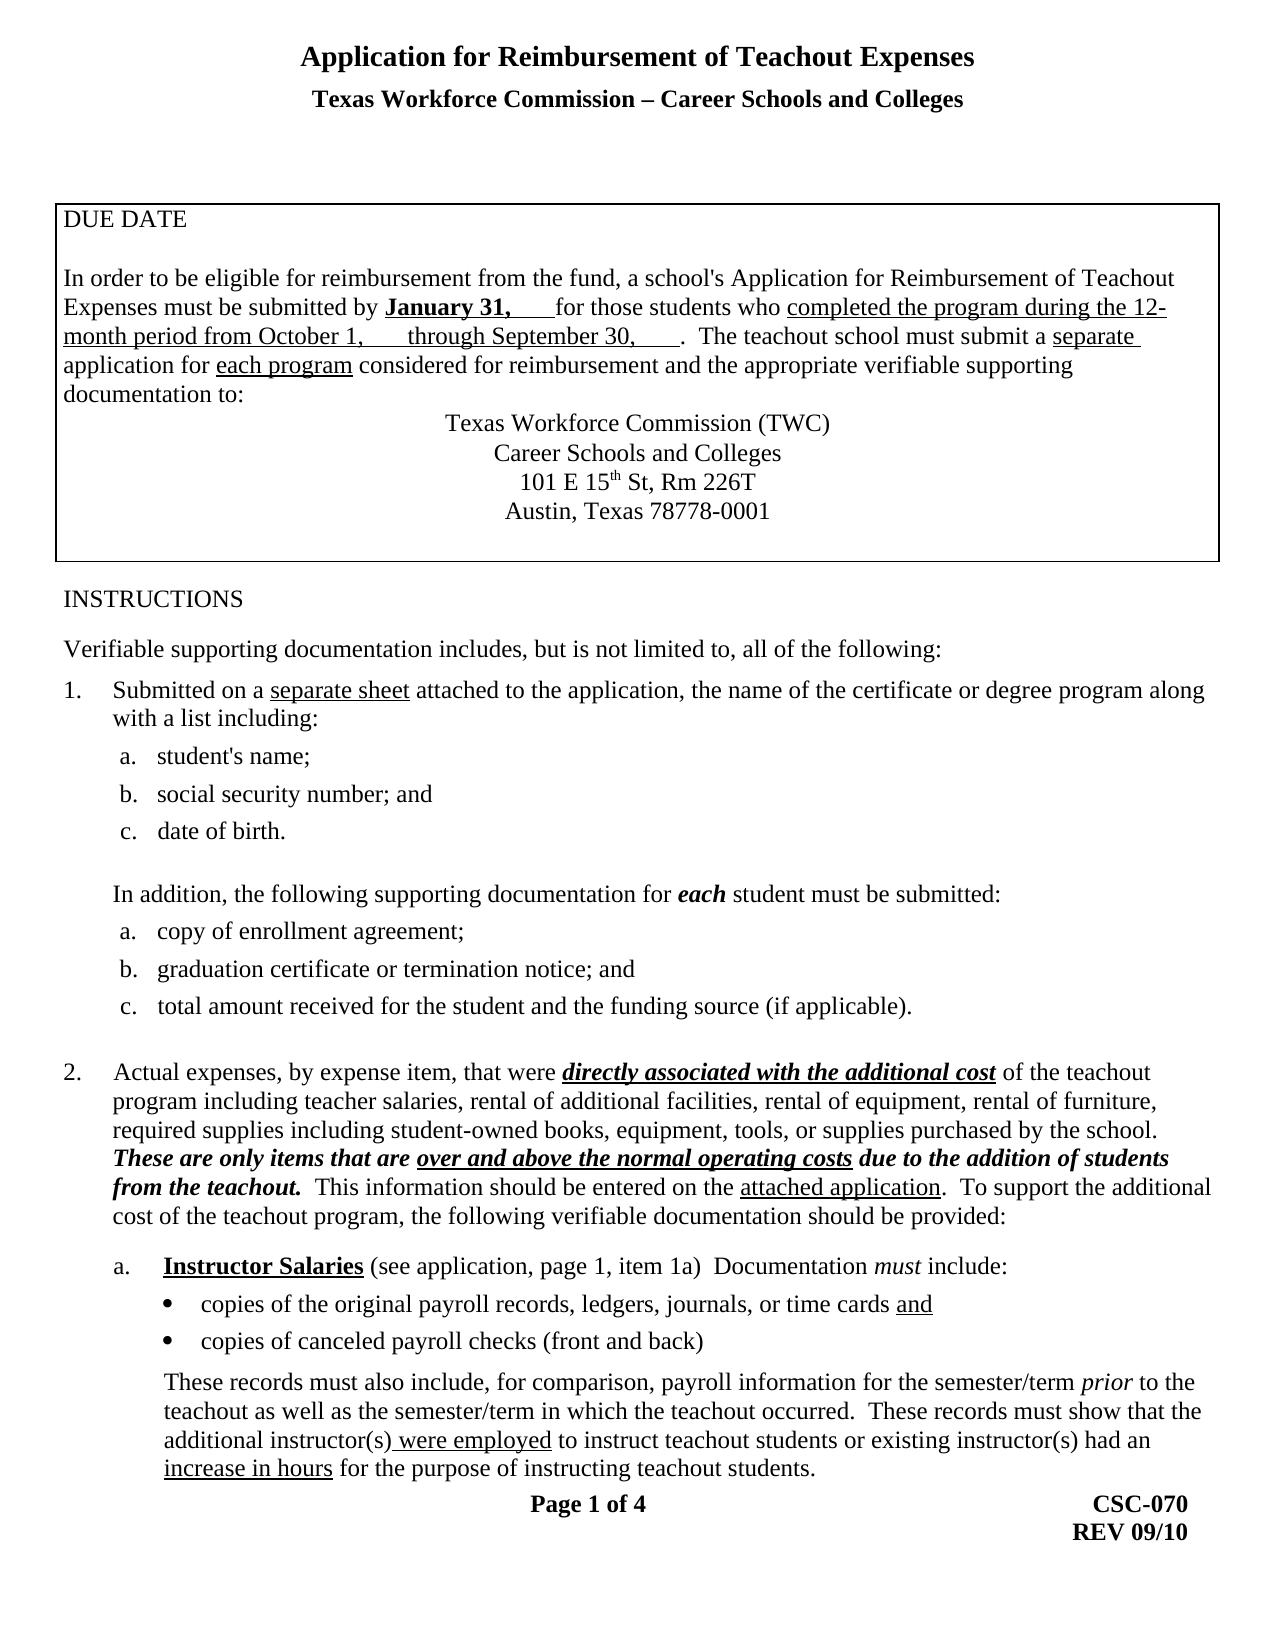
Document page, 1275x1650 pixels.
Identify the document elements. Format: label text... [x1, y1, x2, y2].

text Texas Workforce Commission (TWC) [63, 408, 1212, 438]
list student's name; [119, 745, 1212, 770]
text Verifiable supporting documentation includes, but is not limited to, all of the following: [63, 637, 1212, 662]
list copies of canceled payroll checks (front and back) [163, 1330, 1212, 1355]
text 101 E 15th St, Rm 226T [63, 467, 1212, 496]
text These records must also include, for comparison, payroll information for the semester/term prior to the teachout as well as the semester/term in which the teachout occurred. These records must show that the additional instructor(s) were employed to instruct teachout students or existing instructor(s) had an increase in hours for the purpose of instructing teachout students. [163, 1367, 1212, 1482]
text 2. Actual expenses, by expense item, that were directly associated with the additional cost of the teachout program including teacher salaries, rental of additional facilities, rental of equipment, rental of furniture, required supplies including student-owned books, equipment, tools, or supplies purchased by the school. These are only items that are over and above the normal operating costs due to the addition of students from the teachout. This information should be entered on the attached application. To support the additional cost of the teachout program, the following verifiable documentation should be provided: [63, 1057, 1212, 1230]
text 1. Submitted on a separate sheet attached to the application, the name of the certificate or degree program along with a list including: [63, 675, 1212, 732]
list graduation certificate or termination notice; and [119, 957, 1212, 982]
list social security number; and [119, 782, 1212, 807]
text DUE DATE [57, 205, 1218, 233]
list copy of enrollment agreement; [119, 920, 1212, 945]
text In addition, the following supporting documentation for each student must be submitted: [63, 882, 1212, 907]
list copies of the original payroll records, ledgers, journals, or time cards and [163, 1292, 1212, 1317]
text In order to be eligible for reimbursement from the fund, a school's Application for Reimbursement of Teachout Expenses must be submitted by January 31, for those students who completed the program during the 12-month period from October 1, through September 30, . The teachout school must submit a separate application for each program considered for reimbursement and the appropriate verifiable supporting documentation to: [63, 263, 1212, 408]
list date of birth. [120, 820, 1212, 845]
text Austin, Texas 78778-0001 [63, 496, 1212, 525]
text Career Schools and Colleges [63, 438, 1212, 467]
list total amount received for the student and the funding source (if applicable). [120, 995, 1212, 1020]
text a. Instructor Salaries (see application, page 1, item 1a) Documentation must include: [113, 1255, 1212, 1280]
text INSTRUCTIONS [63, 587, 1212, 612]
